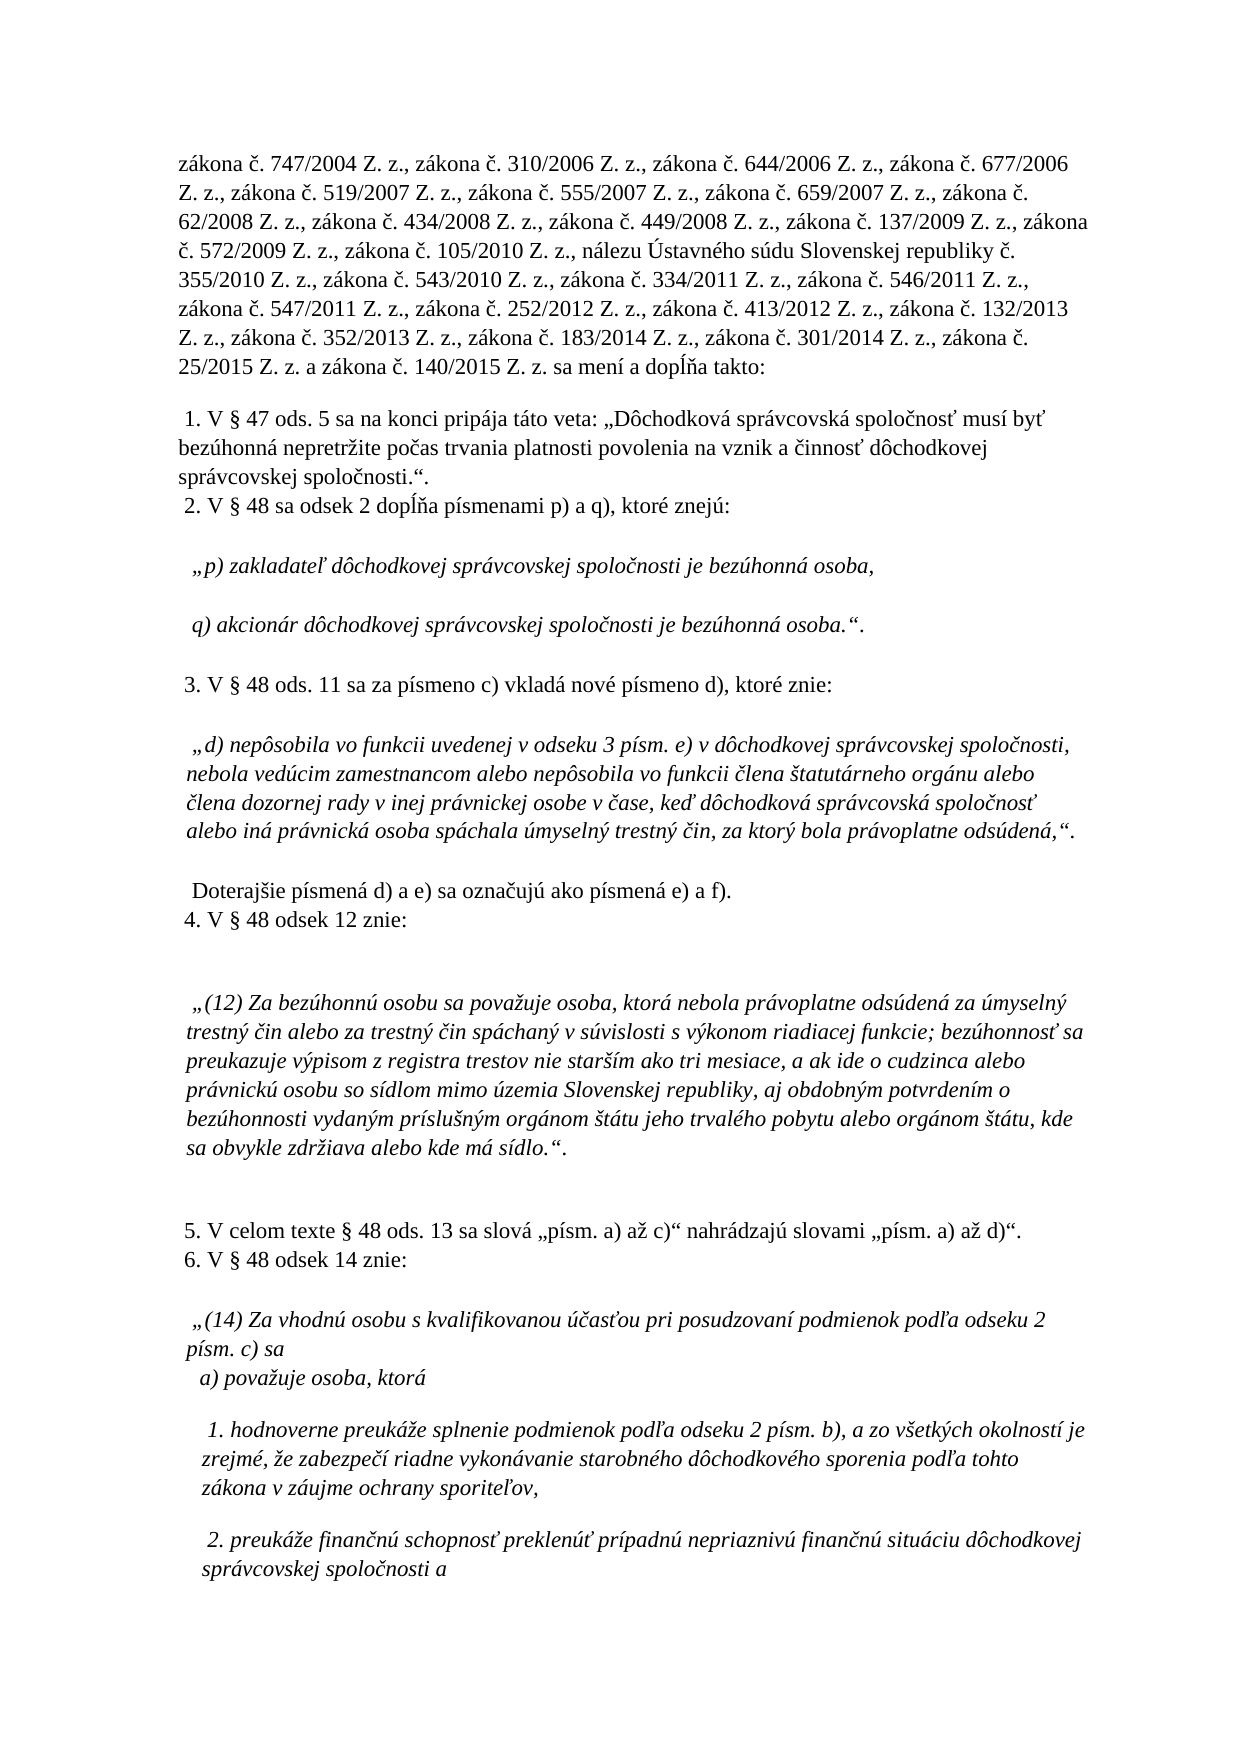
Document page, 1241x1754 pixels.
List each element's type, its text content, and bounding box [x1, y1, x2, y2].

text 5. V celom texte § 48 ods. 13 sa slová „písm. a) až c)“ nahrádzajú slovami „písm. a) až d)“. [178, 1217, 1090, 1244]
text „(14) Za vhodnú osobu s kvalifikovanou účasťou pri posudzovaní podmienok podľa odseku 2 písm. c) sa [186, 1306, 1090, 1361]
text 6. V § 48 odsek 14 znie: [178, 1246, 1090, 1273]
text „d) nepôsobila vo funkcii uvedenej v odseku 3 písm. e) v dôchodkovej správcovskej spoločnosti, nebola vedúcim zamestnancom alebo nepôsobila vo funkcii člena štatutárneho orgánu alebo člena dozornej rady v inej právnickej osobe v čase, keď dôchodková správcovská spoločnosť alebo iná právnická osoba spáchala úmyselný trestný čin, za ktorý bola právoplatne odsúdená,“. [186, 731, 1090, 844]
text 3. V § 48 ods. 11 sa za písmeno c) vkladá nové písmeno d), ktoré znie: [178, 671, 1090, 697]
text „(12) Za bezúhonnú osobu sa považuje osoba, ktorá nebola právoplatne odsúdená za úmyselný trestný čin alebo za trestný čin spáchaný v súvislosti s výkonom riadiacej funkcie; bezúhonnosť sa preukazuje výpisom z registra trestov nie starším ako tri mesiace, a ak ide o cudzinca alebo právnickú osobu so sídlom mimo územia Slovenskej republiky, aj obdobným potvrdením o bezúhonnosti vydaným príslušným orgánom štátu jeho trvalého pobytu alebo orgánom štátu, kde sa obvykle zdržiava alebo kde má sídlo.“. [186, 989, 1090, 1161]
text a) považuje osoba, ktorá [194, 1364, 1090, 1390]
text 2. preukáže finančnú schopnosť preklenúť prípadnú nepriaznivú finančnú situáciu dôchodkovej správcovskej spoločnosti a [202, 1527, 1090, 1582]
text Doterajšie písmená d) a e) sa označujú ako písmená e) a f). [186, 877, 1090, 904]
text 1. hodnoverne preukáže splnenie podmienok podľa odseku 2 písm. b), a zo všetkých okolností je zrejmé, že zabezpečí riadne vykonávanie starobného dôchodkového sporenia podľa tohto zákona v záujme ochrany sporiteľov, [202, 1416, 1090, 1501]
text „p) zakladateľ dôchodkovej správcovskej spoločnosti je bezúhonná osoba, [186, 552, 1090, 578]
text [178, 150, 1090, 379]
text q) akcionár dôchodkovej správcovskej spoločnosti je bezúhonná osoba.“. [186, 611, 1090, 638]
text 2. V § 48 sa odsek 2 dopĺňa písmenami p) a q), ktoré znejú: [178, 492, 1090, 518]
text 4. V § 48 odsek 12 znie: [178, 906, 1090, 933]
text 1. V § 47 ods. 5 sa na konci pripája táto veta: „Dôchodková správcovská spoločnosť musí byť bezúhonná nepretržite počas trvania platnosti povolenia na vznik a činnosť dôchodkovej správcovskej spoločnosti.“. [178, 405, 1090, 489]
